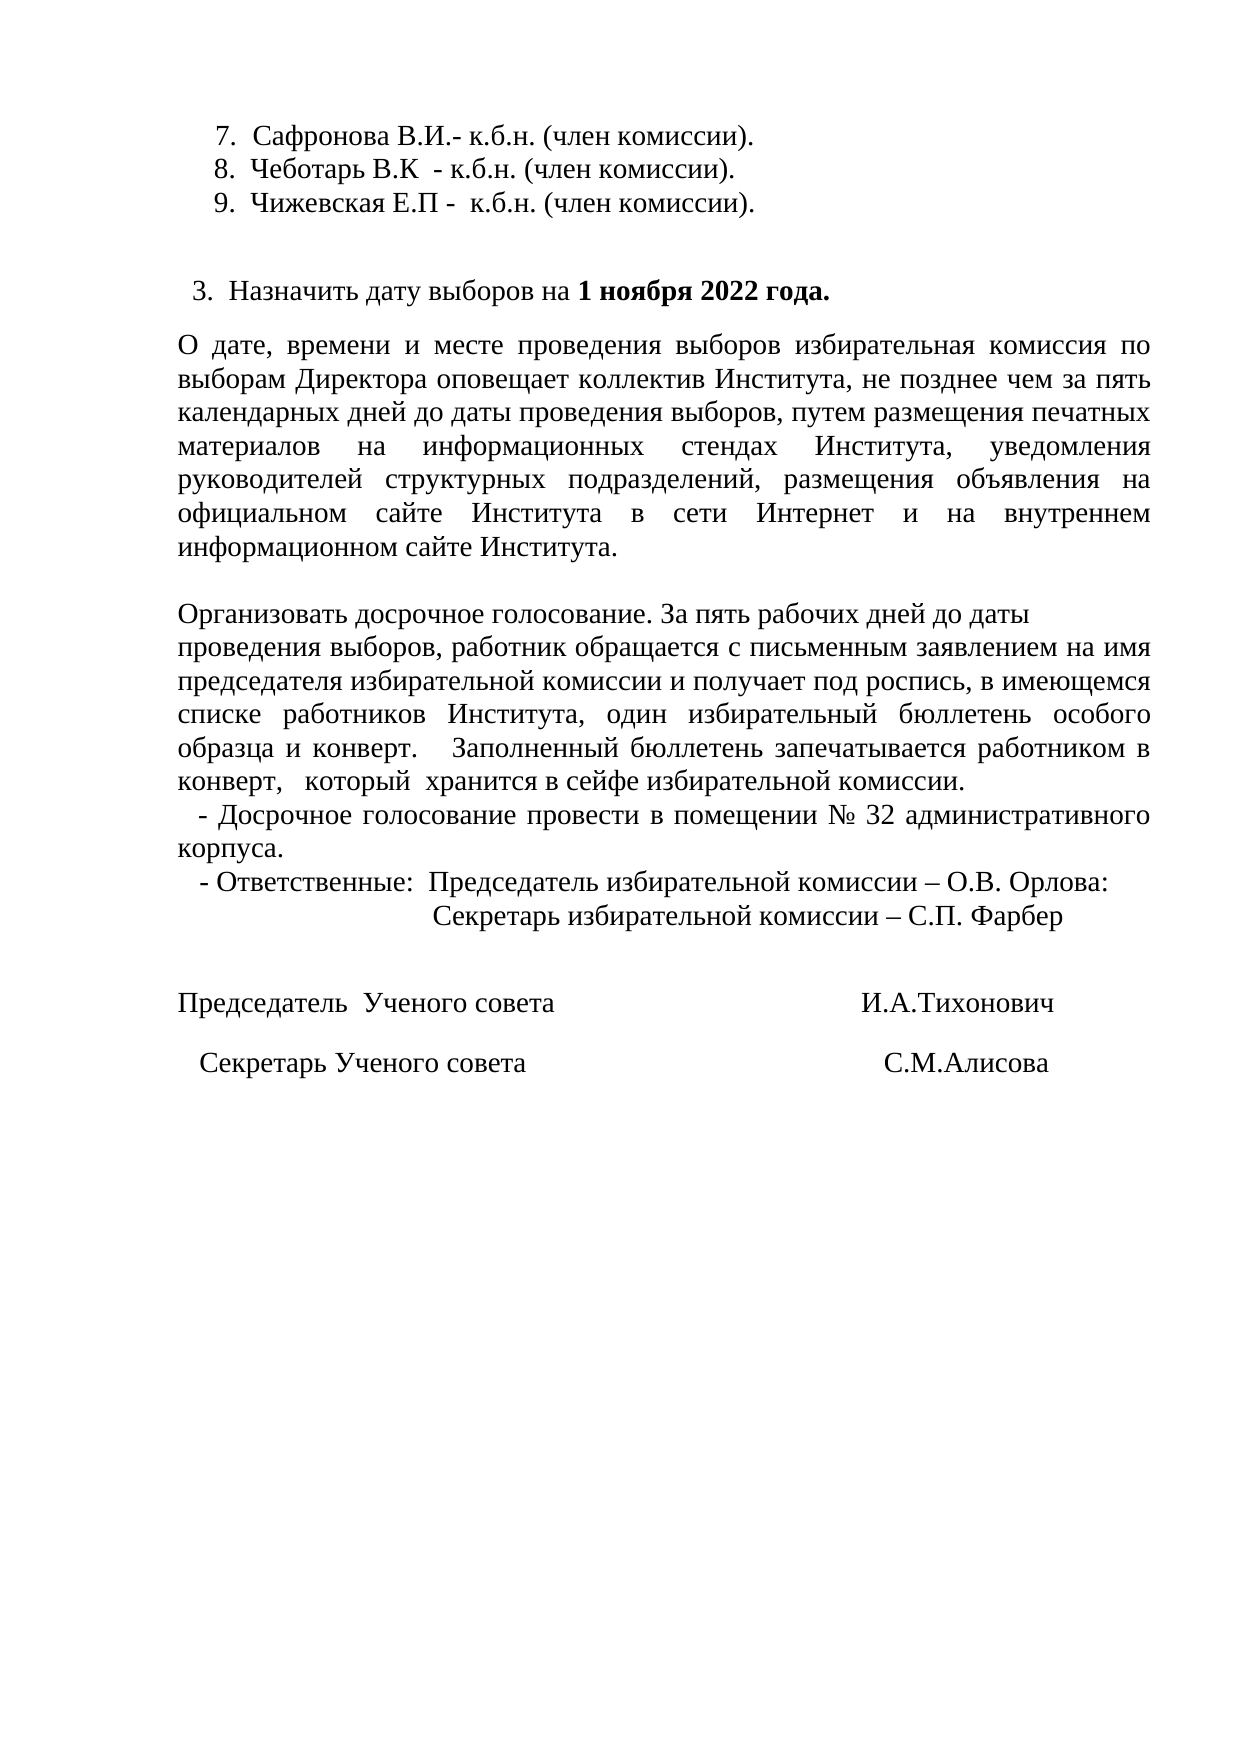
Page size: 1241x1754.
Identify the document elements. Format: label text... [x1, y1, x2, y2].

text Председатель Ученого совета И.А.Тихонович [177, 986, 1152, 1019]
text - Досрочное голосование провести в помещении № 32 административного корпуса. [177, 797, 1152, 864]
text О дате, времени и месте проведения выборов избирательная комиссия по выборам Директора оповещает коллектив Института, не позднее чем за пять календарных дней до даты проведения выборов, путем размещения печатных материалов на информационных стендах Института, уведомления руководителей структурных подразделений, размещения объявления на официальном сайте Института в сети Интернет и на внутреннем информационном сайте Института. [177, 327, 1152, 562]
text Организовать досрочное голосование. За пять рабочих дней до даты [177, 596, 1152, 629]
text Секретарь избирательной комиссии – С.П. Фарбер [177, 898, 1152, 931]
text Секретарь Ученого совета С.М.Алисова [177, 1045, 1152, 1078]
list Сафронова В.И.- к.б.н. (член комиссии). [215, 118, 1152, 152]
text 3. Назначить дату выборов на 1 ноября 2022 года. [177, 273, 1152, 307]
text - Ответственные: Председатель избирательной комиссии – О.В. Орлова: [177, 864, 1152, 898]
text 8. Чеботарь В.К - к.б.н. (член комиссии). [177, 152, 1152, 185]
text 9. Чижевская Е.П - к.б.н. (член комиссии). [177, 185, 1152, 219]
text проведения выборов, работник обращается с письменным заявлением на имя председателя избирательной комиссии и получает под роспись, в имеющемся списке работников Института, один избирательный бюллетень особого образца и конверт. Заполненный бюллетень запечатывается работником в конверт, который хранится в сейфе избирательной комиссии. [177, 629, 1152, 797]
